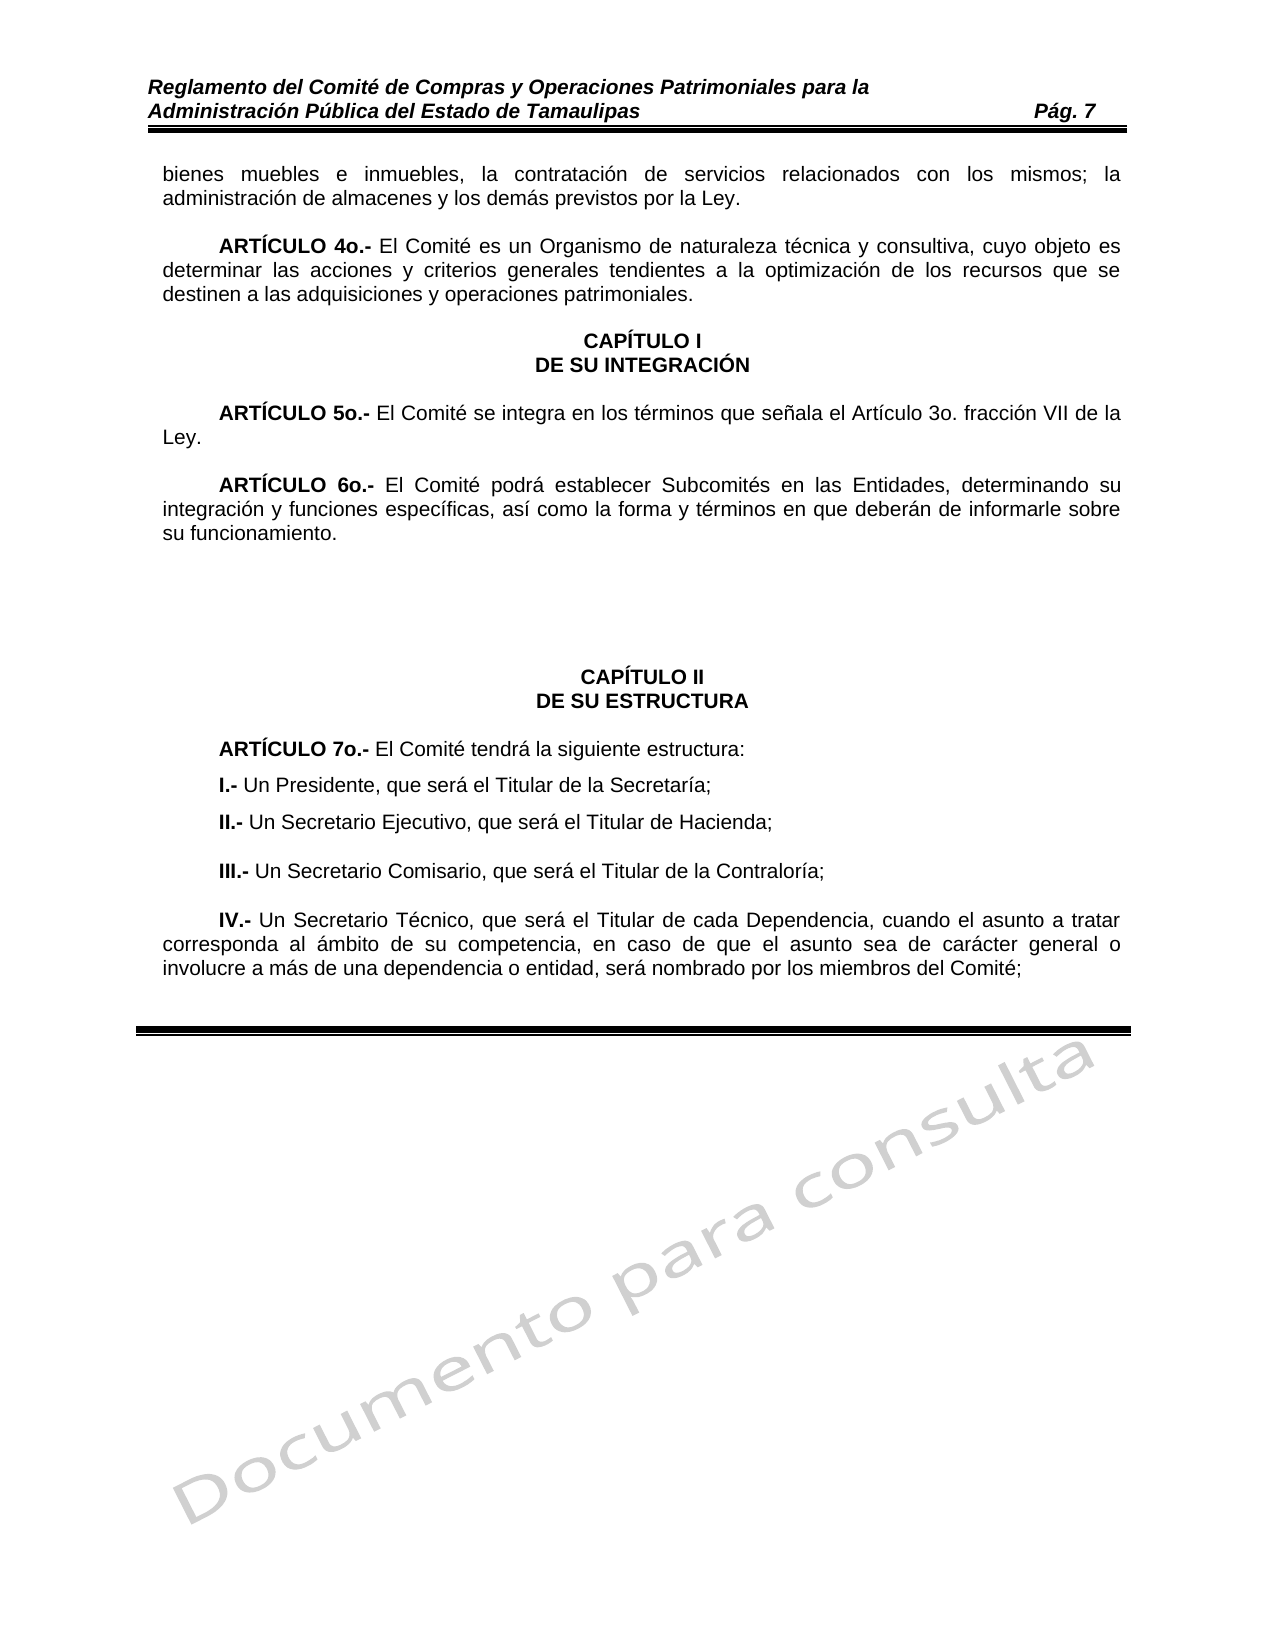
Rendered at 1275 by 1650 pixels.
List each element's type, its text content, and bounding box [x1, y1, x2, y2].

text ARTÍCULO 7o.- El Comité tendrá la siguiente estructura: [162, 737, 1122, 761]
text I.- Un Presidente, que será el Titular de la Secretaría; [162, 773, 1122, 797]
text CAPÍTULO II [162, 665, 1122, 689]
text II.- Un Secretario Ejecutivo, que será el Titular de Hacienda; [162, 809, 1122, 833]
text III.- Un Secretario Comisario, que será el Titular de la Contraloría; [162, 858, 1122, 882]
text ARTÍCULO 3o.- El Comité fijará los lineamientos y procedimientos generales a que deberán sujetarse las adquisiciones, enajenación o arrendamiento de mercancías, materias primas y otros bienes muebles e inmuebles, la contratación de servicios relacionados con los mismos; la administración de almacenes y los demás previstos por la Ley. [162, 162, 1122, 209]
text ARTÍCULO 5o.- El Comité se integra en los términos que señala el Artículo 3o. fracción VII de la Ley. [162, 401, 1122, 449]
text IV.- Un Secretario Técnico, que será el Titular de cada Dependencia, cuando el asunto a tratar corresponda al ámbito de su competencia, en caso de que el asunto sea de carácter general o involucre a más de una dependencia o entidad, será nombrado por los miembros del Comité; [162, 907, 1122, 979]
text ARTÍCULO 4o.- El Comité es un Organismo de naturaleza técnica y consultiva, cuyo objeto es determinar las acciones y criterios generales tendientes a la optimización de los recursos que se destinen a las adquisiciones y operaciones patrimoniales. [162, 233, 1122, 305]
text DE SU ESTRUCTURA [162, 689, 1122, 713]
text DE SU INTEGRACIÓN [162, 353, 1122, 377]
text ARTÍCULO 6o.- El Comité podrá establecer Subcomités en las Entidades, determinando su integración y funciones específicas, así como la forma y términos en que deberán de informarle sobre su funcionamiento. [162, 473, 1122, 545]
text CAPÍTULO I [162, 329, 1122, 353]
